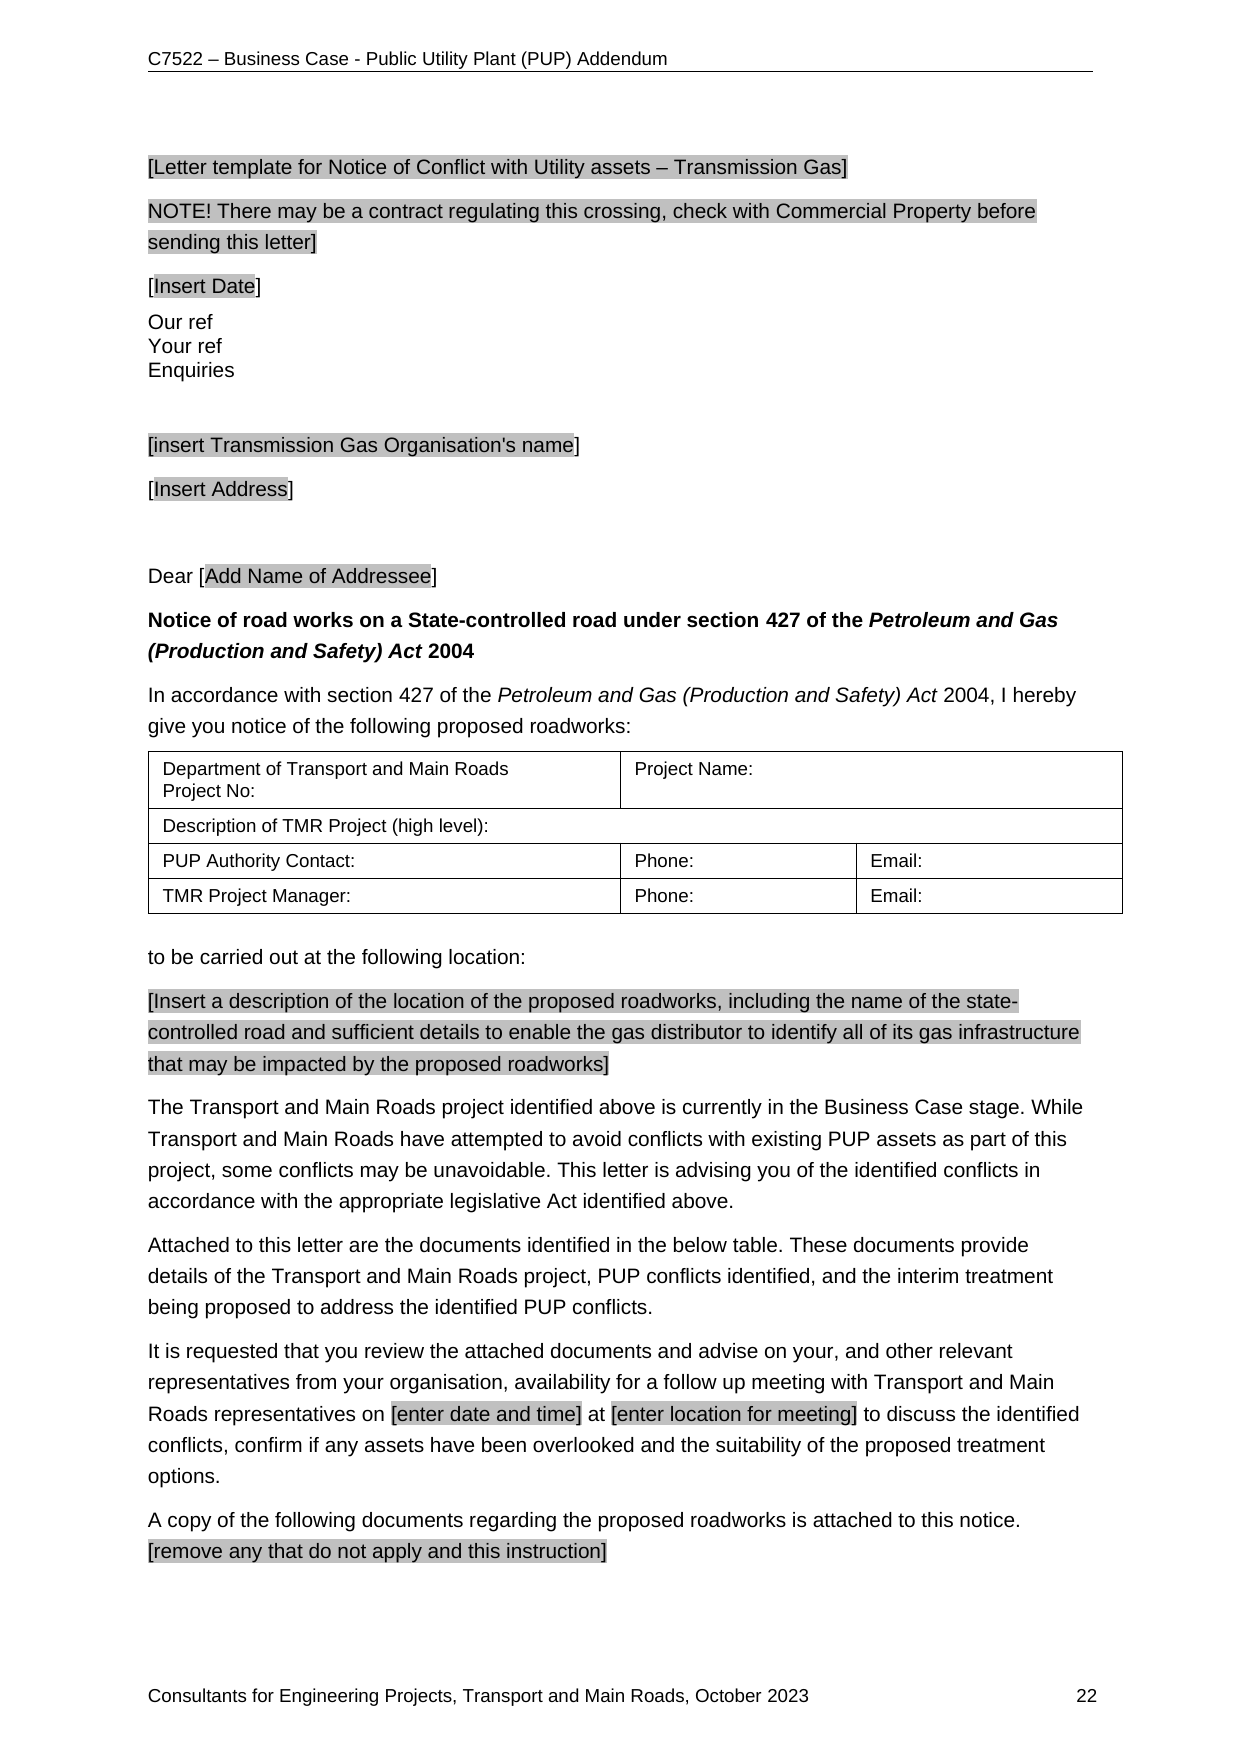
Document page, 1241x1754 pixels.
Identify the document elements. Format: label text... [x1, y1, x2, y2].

text [Insert Date] [148, 266, 1092, 298]
table_cell Phone: [621, 844, 856, 878]
text Our ref Your ref Enquiries [148, 310, 1092, 382]
table_cell Phone: [621, 879, 856, 913]
text NOTE! There may be a contract regulating this crossing, check with Commercial Property before sending this letter] [148, 191, 1092, 254]
text Dear [Add Name of Addressee] [148, 557, 1092, 588]
table_cell Email: [857, 879, 1122, 913]
table_header Project Name: [621, 752, 1122, 807]
text A copy of the following documents regarding the proposed roadworks is attached to this notice. [remove any that do not apply and this instruction] [148, 1500, 1092, 1563]
text Attached to this letter are the documents identified in the below table. These documents provide details of the Transport and Main Roads project, PUP conflicts identified, and the interim treatment being proposed to address the identified PUP conflicts. [148, 1225, 1092, 1319]
table_cell Email: [857, 844, 1122, 878]
text It is requested that you review the attached documents and advise on your, and other relevant representatives from your organisation, availability for a follow up meeting with Transport and Main Roads representatives on [enter date and time] at [enter location for meeting] to discuss the identified conflicts, confirm if any assets have been overlooked and the suitability of the proposed treatment options. [148, 1332, 1092, 1488]
text Notice of road works on a State-controlled road under section 427 of the Petroleum and Gas (Production and Safety) Act 2004 [148, 601, 1092, 663]
text The Transport and Main Roads project identified above is currently in the Business Case stage. While Transport and Main Roads have attempted to avoid conflicts with existing PUP assets as part of this project, some conflicts may be unavoidable. This letter is advising you of the identified conflicts in accordance with the appropriate legislative Act identified above. [148, 1088, 1092, 1213]
table_cell TMR Project Manager: [149, 879, 620, 913]
table_cell PUP Authority Contact: [149, 844, 620, 878]
table_header Department of Transport and Main Roads Project No: [149, 752, 620, 807]
text In accordance with section 427 of the Petroleum and Gas (Production and Safety) Act 2004, I hereby give you notice of the following proposed roadworks: [148, 676, 1092, 738]
text to be carried out at the following location: [148, 938, 1092, 969]
text [insert Transmission Gas Organisation's name] [148, 426, 1092, 457]
text [Insert a description of the location of the proposed roadworks, including the name of the state-controlled road and sufficient details to enable the gas distributor to identify all of its gas infrastructure that may be impacted by the proposed roadworks] [148, 982, 1092, 1075]
text [Letter template for Notice of Conflict with Utility assets – Transmission Gas] [148, 148, 1092, 179]
table_cell Description of TMR Project (high level): [149, 809, 1122, 843]
text [Insert Address] [148, 469, 1092, 501]
